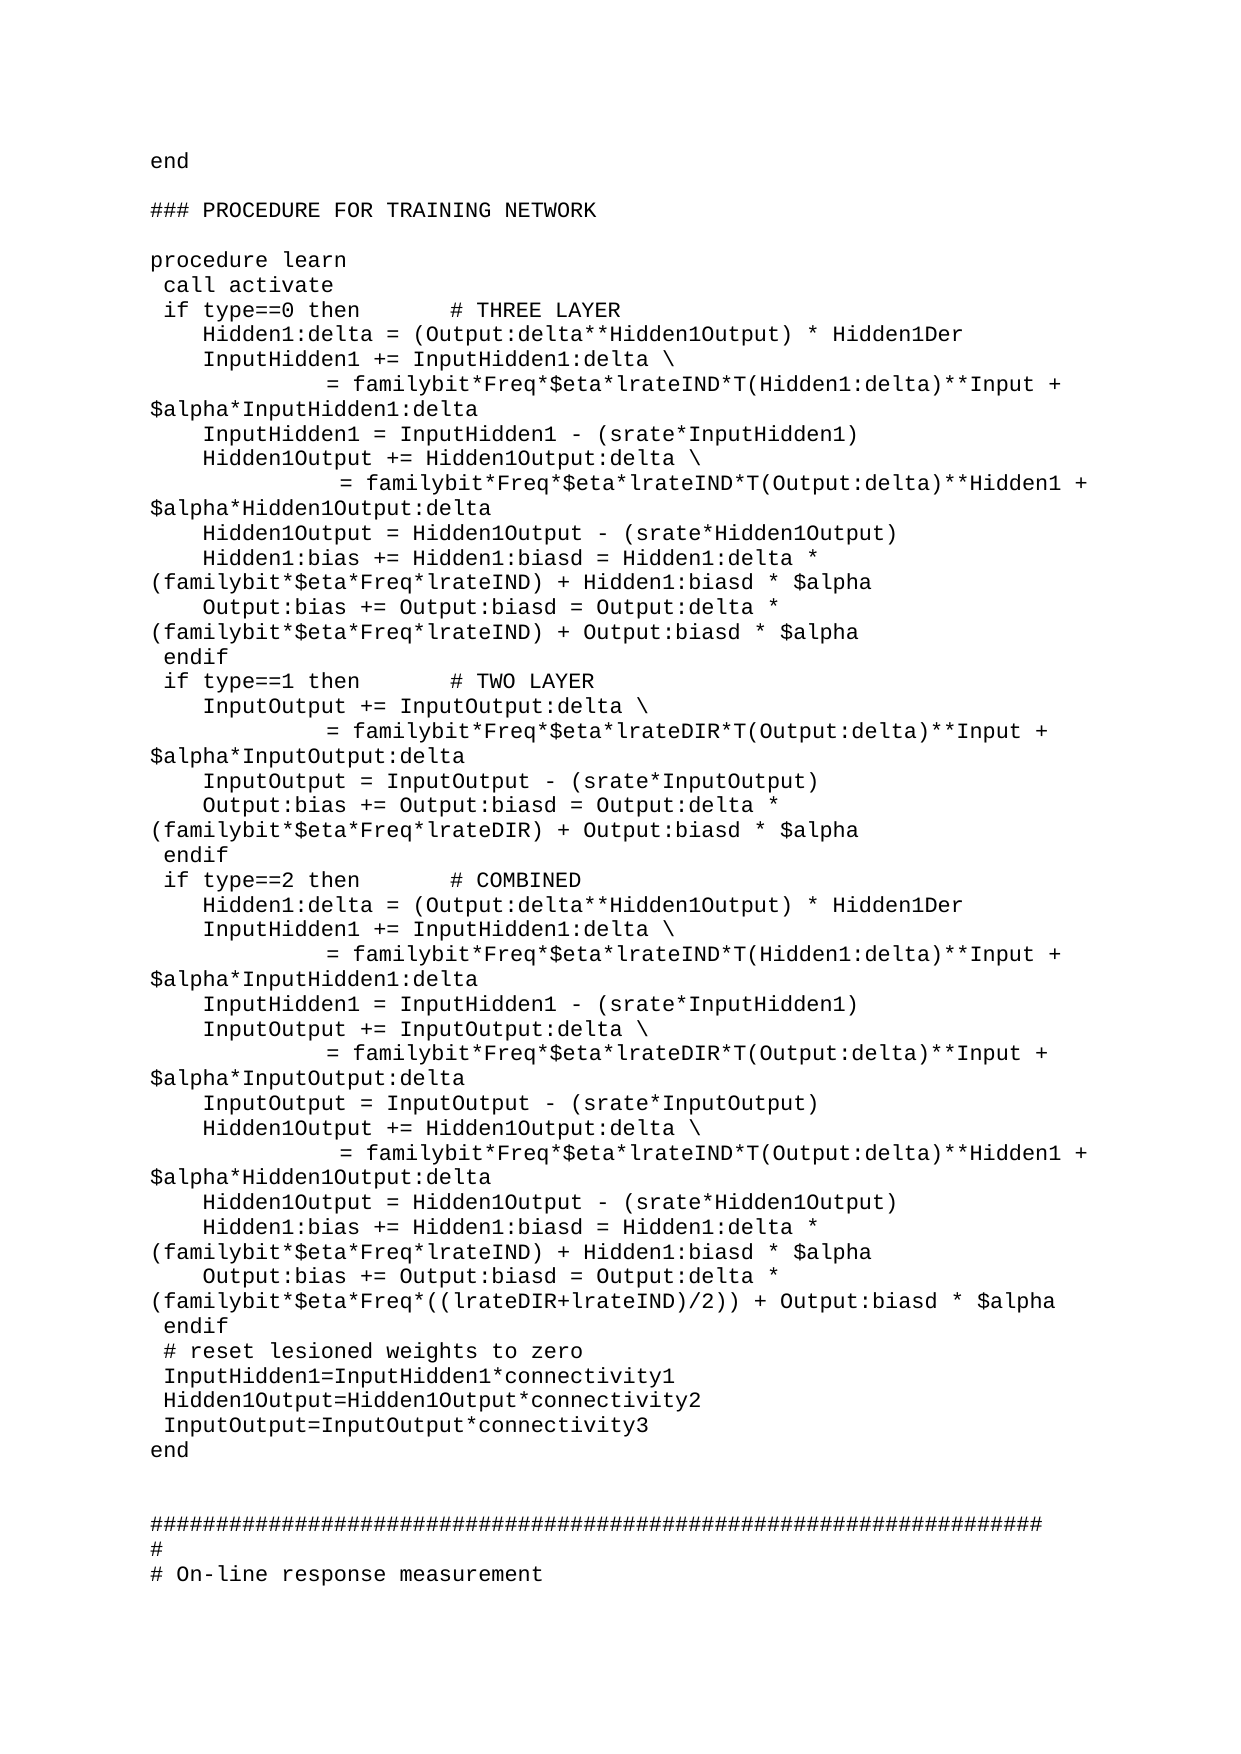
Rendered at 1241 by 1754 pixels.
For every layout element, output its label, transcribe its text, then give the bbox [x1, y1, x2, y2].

text call activate [150, 274, 1090, 299]
text Hidden1Output = Hidden1Output - (srate*Hidden1Output) [150, 522, 1090, 547]
text Output:bias += Output:biasd = Output:delta * (familybit*$eta*Freq*((lrateDIR+lrateIND)/2)) + Output:biasd * $alpha [150, 1266, 1090, 1315]
text InputOutput=InputOutput*connectivity3 [150, 1414, 1090, 1439]
text Hidden1Output += Hidden1Output:delta \ [150, 447, 1090, 472]
text InputHidden1=InputHidden1*connectivity1 [150, 1365, 1090, 1389]
text end [150, 1439, 1090, 1464]
text Hidden1:bias += Hidden1:biasd = Hidden1:delta * (familybit*$eta*Freq*lrateIND) + Hidden1:biasd * $alpha [150, 1216, 1090, 1266]
text = familybit*Freq*$eta*lrateDIR*T(Output:delta)**Input + $alpha*InputOutput:delta [150, 1042, 1090, 1092]
text Output:bias += Output:biasd = Output:delta * (familybit*$eta*Freq*lrateDIR) + Output:biasd * $alpha [150, 794, 1090, 844]
text procedure learn [150, 249, 1090, 274]
text Hidden1:delta = (Output:delta**Hidden1Output) * Hidden1Der [150, 323, 1090, 348]
text InputHidden1 = InputHidden1 - (srate*InputHidden1) [150, 423, 1090, 447]
text end [150, 150, 1090, 175]
text = familybit*Freq*$eta*lrateDIR*T(Output:delta)**Input + $alpha*InputOutput:delta [150, 720, 1090, 770]
text = familybit*Freq*$eta*lrateIND*T(Output:delta)**Hidden1 + $alpha*Hidden1Output:delta [150, 1142, 1090, 1191]
text endif [150, 1315, 1090, 1340]
text if type==1 then # TWO LAYER [150, 671, 1090, 695]
text = familybit*Freq*$eta*lrateIND*T(Output:delta)**Hidden1 + $alpha*Hidden1Output:delta [150, 472, 1090, 522]
text Hidden1:bias += Hidden1:biasd = Hidden1:delta * (familybit*$eta*Freq*lrateIND) + Hidden1:biasd * $alpha [150, 547, 1090, 596]
text = familybit*Freq*$eta*lrateIND*T(Hidden1:delta)**Input + $alpha*InputHidden1:delta [150, 373, 1090, 423]
text # reset lesioned weights to zero [150, 1340, 1090, 1365]
text ### PROCEDURE FOR TRAINING NETWORK [150, 199, 1090, 224]
text if type==2 then # COMBINED [150, 869, 1090, 894]
text InputOutput += InputOutput:delta \ [150, 1018, 1090, 1042]
text Hidden1:delta = (Output:delta**Hidden1Output) * Hidden1Der [150, 894, 1090, 918]
text if type==0 then # THREE LAYER [150, 299, 1090, 323]
text InputOutput = InputOutput - (srate*InputOutput) [150, 770, 1090, 794]
text # [150, 1538, 1090, 1563]
text Hidden1Output=Hidden1Output*connectivity2 [150, 1389, 1090, 1414]
text InputHidden1 += InputHidden1:delta \ [150, 348, 1090, 373]
text # On-line response measurement [150, 1563, 1090, 1588]
text #################################################################### [150, 1513, 1090, 1538]
text = familybit*Freq*$eta*lrateIND*T(Hidden1:delta)**Input + $alpha*InputHidden1:delta [150, 943, 1090, 993]
text endif [150, 844, 1090, 869]
text InputHidden1 += InputHidden1:delta \ [150, 918, 1090, 943]
text InputOutput += InputOutput:delta \ [150, 695, 1090, 720]
text Output:bias += Output:biasd = Output:delta * (familybit*$eta*Freq*lrateIND) + Output:biasd * $alpha [150, 596, 1090, 646]
text Hidden1Output += Hidden1Output:delta \ [150, 1117, 1090, 1142]
text endif [150, 646, 1090, 671]
text InputOutput = InputOutput - (srate*InputOutput) [150, 1092, 1090, 1117]
text Hidden1Output = Hidden1Output - (srate*Hidden1Output) [150, 1191, 1090, 1216]
text InputHidden1 = InputHidden1 - (srate*InputHidden1) [150, 993, 1090, 1018]
